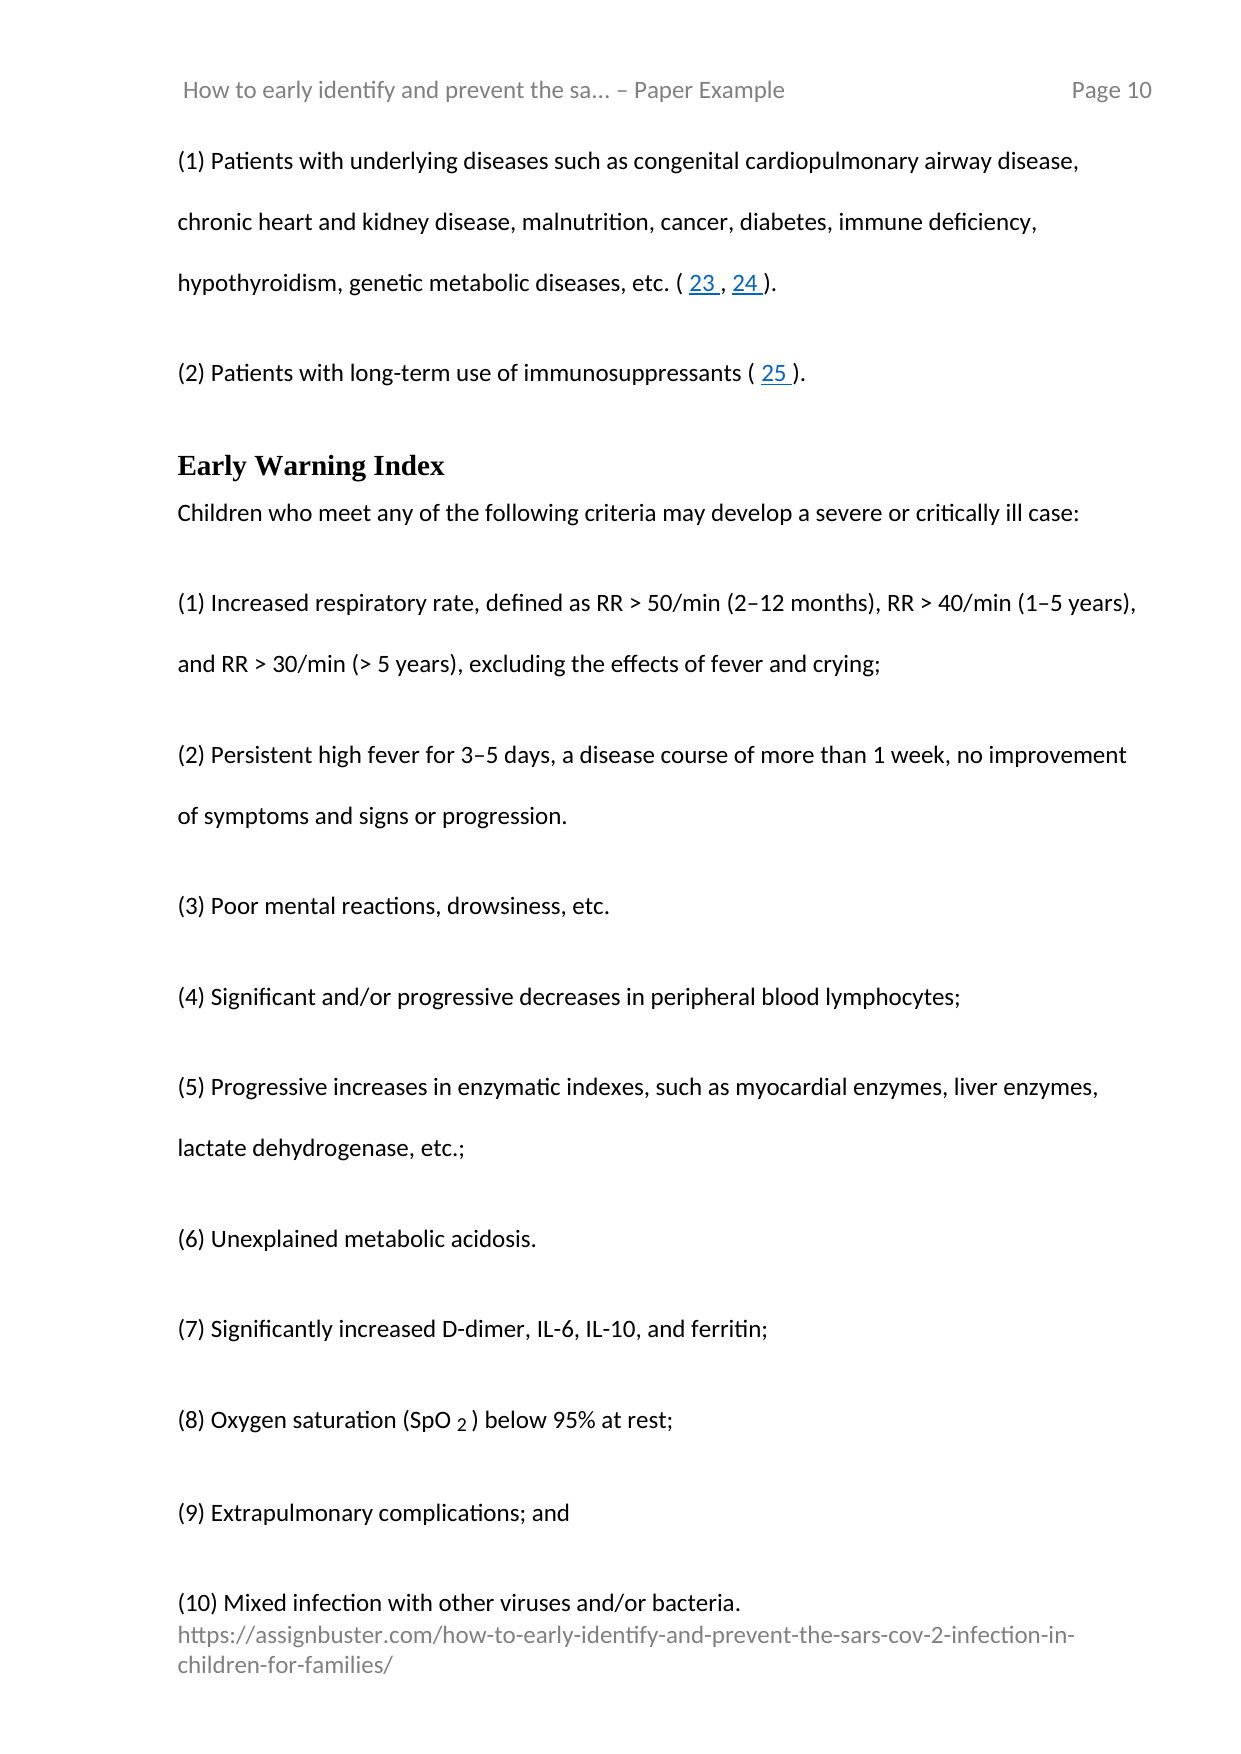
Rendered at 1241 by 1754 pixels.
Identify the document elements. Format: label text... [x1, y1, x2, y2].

text (3) Poor mental reactions, drowsiness, etc. [177, 890, 1152, 921]
text (2) Patients with long-term use of immunosuppressants ( 25 ). [177, 358, 1152, 388]
text Children who meet any of the following criteria may develop a severe or critically ill case: [177, 497, 1152, 527]
text (1) Patients with underlying diseases such as congenital cardiopulmonary airway disease, chronic heart and kidney disease, malnutrition, cancer, diabetes, immune deficiency, hypothyroidism, genetic metabolic diseases, etc. ( 23 , 24 ). [177, 145, 1152, 298]
text (2) Persistent high fever for 3–5 days, a disease course of more than 1 week, no improvement of symptoms and signs or progression. [177, 739, 1152, 830]
subtitle Early Warning Index [177, 448, 1152, 482]
text (10) Mixed infection with other viruses and/or bacteria. [177, 1588, 1152, 1618]
text (5) Progressive increases in enzymatic indexes, such as myocardial enzymes, liver enzymes, lactate dehydrogenase, etc.; [177, 1071, 1152, 1163]
text (6) Unexplained metabolic acidosis. [177, 1223, 1152, 1253]
text (1) Increased respiratory rate, defined as RR > 50/min (2–12 months), RR > 40/min (1–5 years), and RR > 30/min (> 5 years), excluding the effects of fever and crying; [177, 587, 1152, 679]
text (8) Oxygen saturation (SpO 2 ) below 95% at rest; [177, 1404, 1152, 1436]
text (7) Significantly increased D-dimer, IL-6, IL-10, and ferritin; [177, 1313, 1152, 1344]
text (4) Significant and/or progressive decreases in peripheral blood lymphocytes; [177, 981, 1152, 1011]
text (9) Extrapulmonary complications; and [177, 1497, 1152, 1528]
